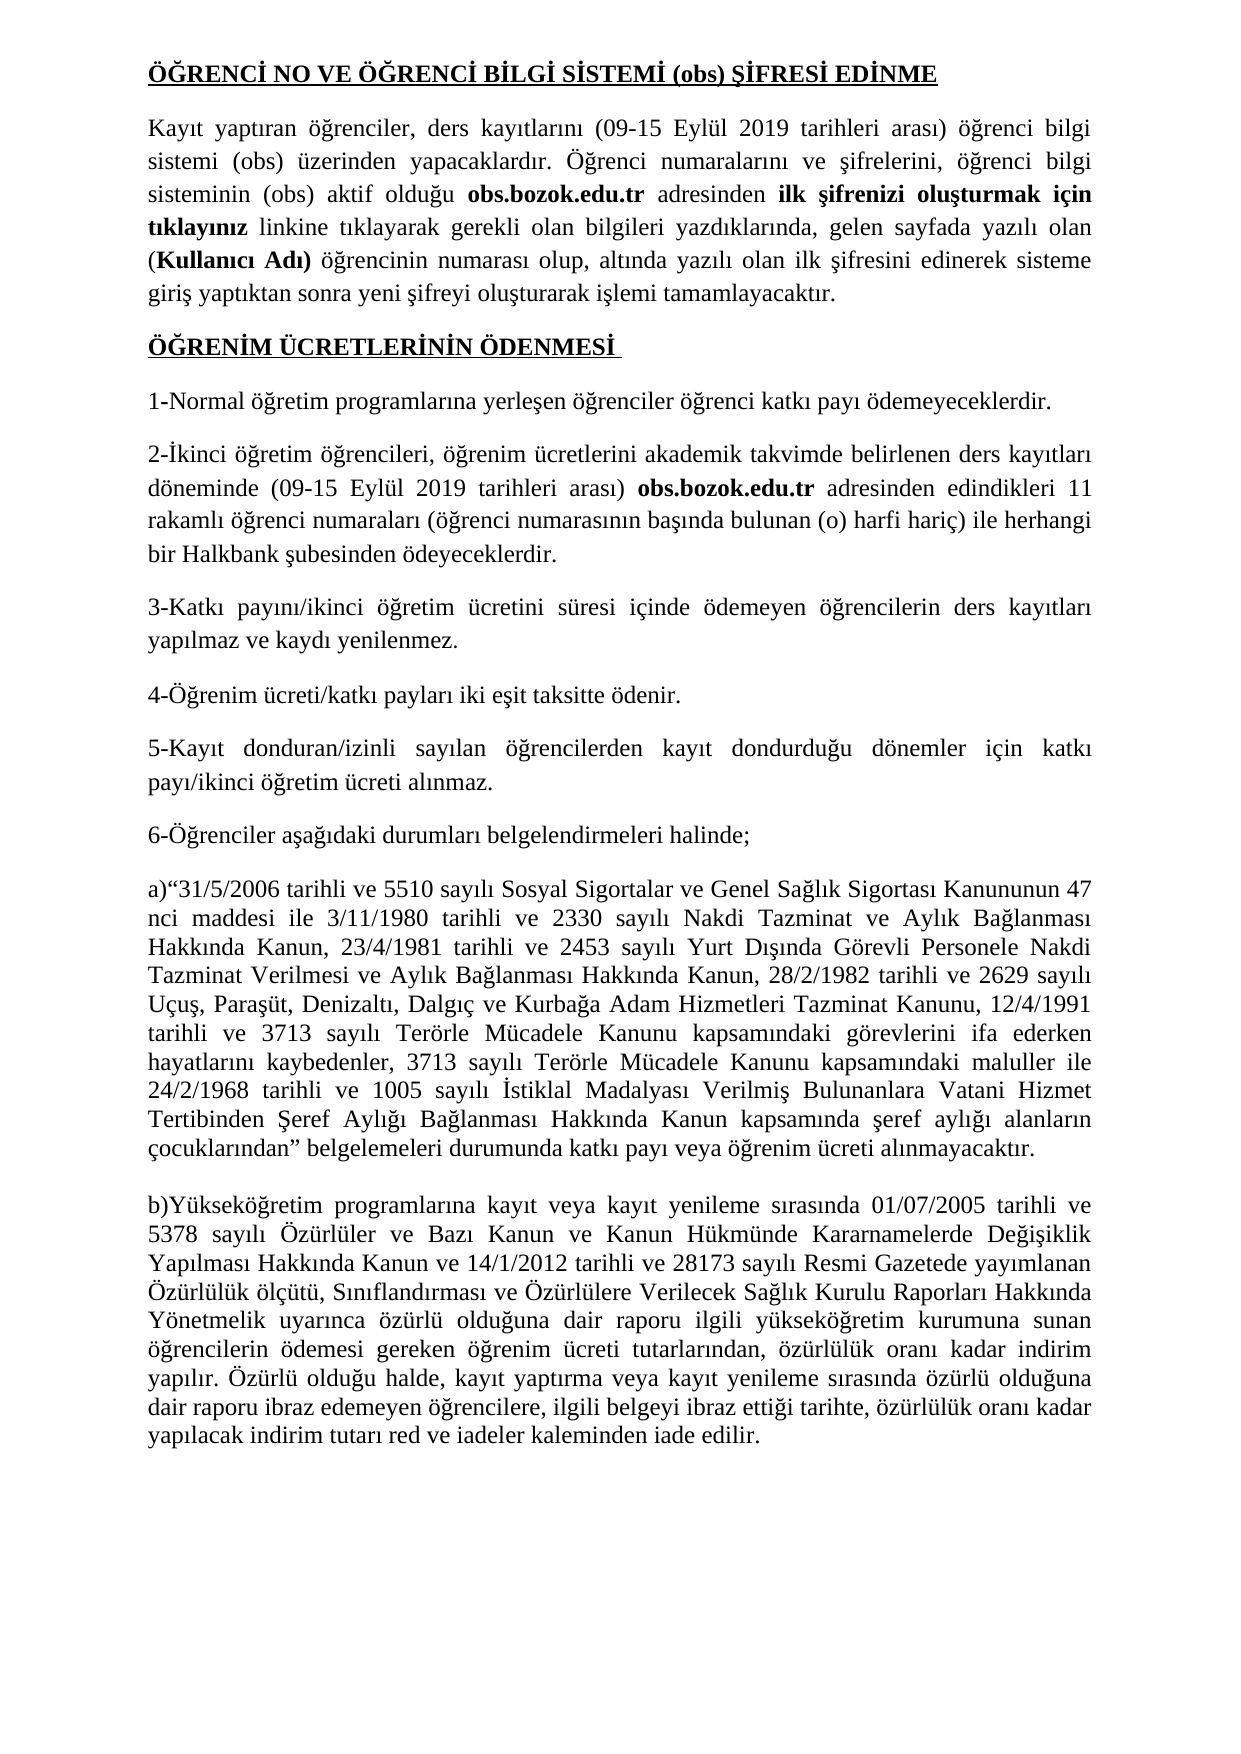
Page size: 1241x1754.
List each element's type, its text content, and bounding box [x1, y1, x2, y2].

text ÖĞRENİM ÜCRETLERİNİN ÖDENMESİ [148, 332, 1093, 361]
text b)Yükseköğretim programlarına kayıt veya kayıt yenileme sırasında 01/07/2005 tarihli ve 5378 sayılı Özürlüler ve Bazı Kanun ve Kanun Hükmünde Kararnamelerde Değişiklik Yapılması Hakkında Kanun ve 14/1/2012 tarihli ve 28173 sayılı Resmi Gazetede yayımlanan Özürlülük ölçütü, Sınıflandırması ve Özürlülere Verilecek Sağlık Kurulu Raporları Hakkında Yönetmelik uyarınca özürlü olduğuna dair raporu ilgili yükseköğretim kurumuna sunan öğrencilerin ödemesi gereken öğrenim ücreti tutarlarından, özürlülük oranı kadar indirim yapılır. Özürlü olduğu halde, kayıt yaptırma veya kayıt yenileme sırasında özürlü olduğuna dair raporu ibraz edemeyen öğrencilere, ilgili belgeyi ibraz ettiği tarihte, özürlülük oranı kadar yapılacak indirim tutarı red ve iadeler kaleminden iade edilir. [148, 1191, 1093, 1449]
text 6-Öğrenciler aşağıdaki durumları belgelendirmeleri halinde; [148, 820, 1093, 849]
text ÖĞRENCİ NO VE ÖĞRENCİ BİLGİ SİSTEMİ (obs) ŞİFRESİ EDİNME [148, 59, 1093, 88]
text a)“31/5/2006 tarihli ve 5510 sayılı Sosyal Sigortalar ve Genel Sağlık Sigortası Kanununun 47 nci maddesi ile 3/11/1980 tarihli ve 2330 sayılı Nakdi Tazminat ve Aylık Bağlanması Hakkında Kanun, 23/4/1981 tarihli ve 2453 sayılı Yurt Dışında Görevli Personele Nakdi Tazminat Verilmesi ve Aylık Bağlanması Hakkında Kanun, 28/2/1982 tarihli ve 2629 sayılı Uçuş, Paraşüt, Denizaltı, Dalgıç ve Kurbağa Adam Hizmetleri Tazminat Kanunu, 12/4/1991 tarihli ve 3713 sayılı Terörle Mücadele Kanunu kapsamındaki görevlerini ifa ederken hayatlarını kaybedenler, 3713 sayılı Terörle Mücadele Kanunu kapsamındaki maluller ile 24/2/1968 tarihli ve 1005 sayılı İstiklal Madalyası Verilmiş Bulunanlara Vatani Hizmet Tertibinden Şeref Aylığı Bağlanması Hakkında Kanun kapsamında şeref aylığı alanların çocuklarından” belgelemeleri durumunda katkı payı veya öğrenim ücreti alınmayacaktır. [148, 874, 1093, 1162]
text 2-İkinci öğretim öğrencileri, öğrenim ücretlerini akademik takvimde belirlenen ders kayıtları döneminde (09-15 Eylül 2019 tarihleri arası) obs.bozok.edu.tr adresinden edindikleri 11 rakamlı öğrenci numaraları (öğrenci numarasının başında bulunan (o) harfi hariç) ile herhangi bir Halkbank şubesinden ödeyeceklerdir. [148, 439, 1093, 567]
text 1-Normal öğretim programlarına yerleşen öğrenciler öğrenci katkı payı ödemeyeceklerdir. [148, 386, 1093, 414]
text Kayıt yaptıran öğrenciler, ders kayıtlarını (09-15 Eylül 2019 tarihleri arası) öğrenci bilgi sistemi (obs) üzerinden yapacaklardır. Öğrenci numaralarını ve şifrelerini, öğrenci bilgi sisteminin (obs) aktif olduğu obs.bozok.edu.tr adresinden ilk şifrenizi oluşturmak için tıklayınız linkine tıklayarak gerekli olan bilgileri yazdıklarında, gelen sayfada yazılı olan (Kullanıcı Adı) öğrencinin numarası olup, altında yazılı olan ilk şifresini edinerek sisteme giriş yaptıktan sonra yeni şifreyi oluşturarak işlemi tamamlayacaktır. [148, 113, 1093, 307]
text 5-Kayıt donduran/izinli sayılan öğrencilerden kayıt dondurduğu dönemler için katkı payı/ikinci öğretim ücreti alınmaz. [148, 733, 1093, 795]
text 4-Öğrenim ücreti/katkı payları iki eşit taksitte ödenir. [148, 680, 1093, 708]
text 3-Katkı payını/ikinci öğretim ücretini süresi içinde ödemeyen öğrencilerin ders kayıtları yapılmaz ve kaydı yenilenmez. [148, 592, 1093, 654]
